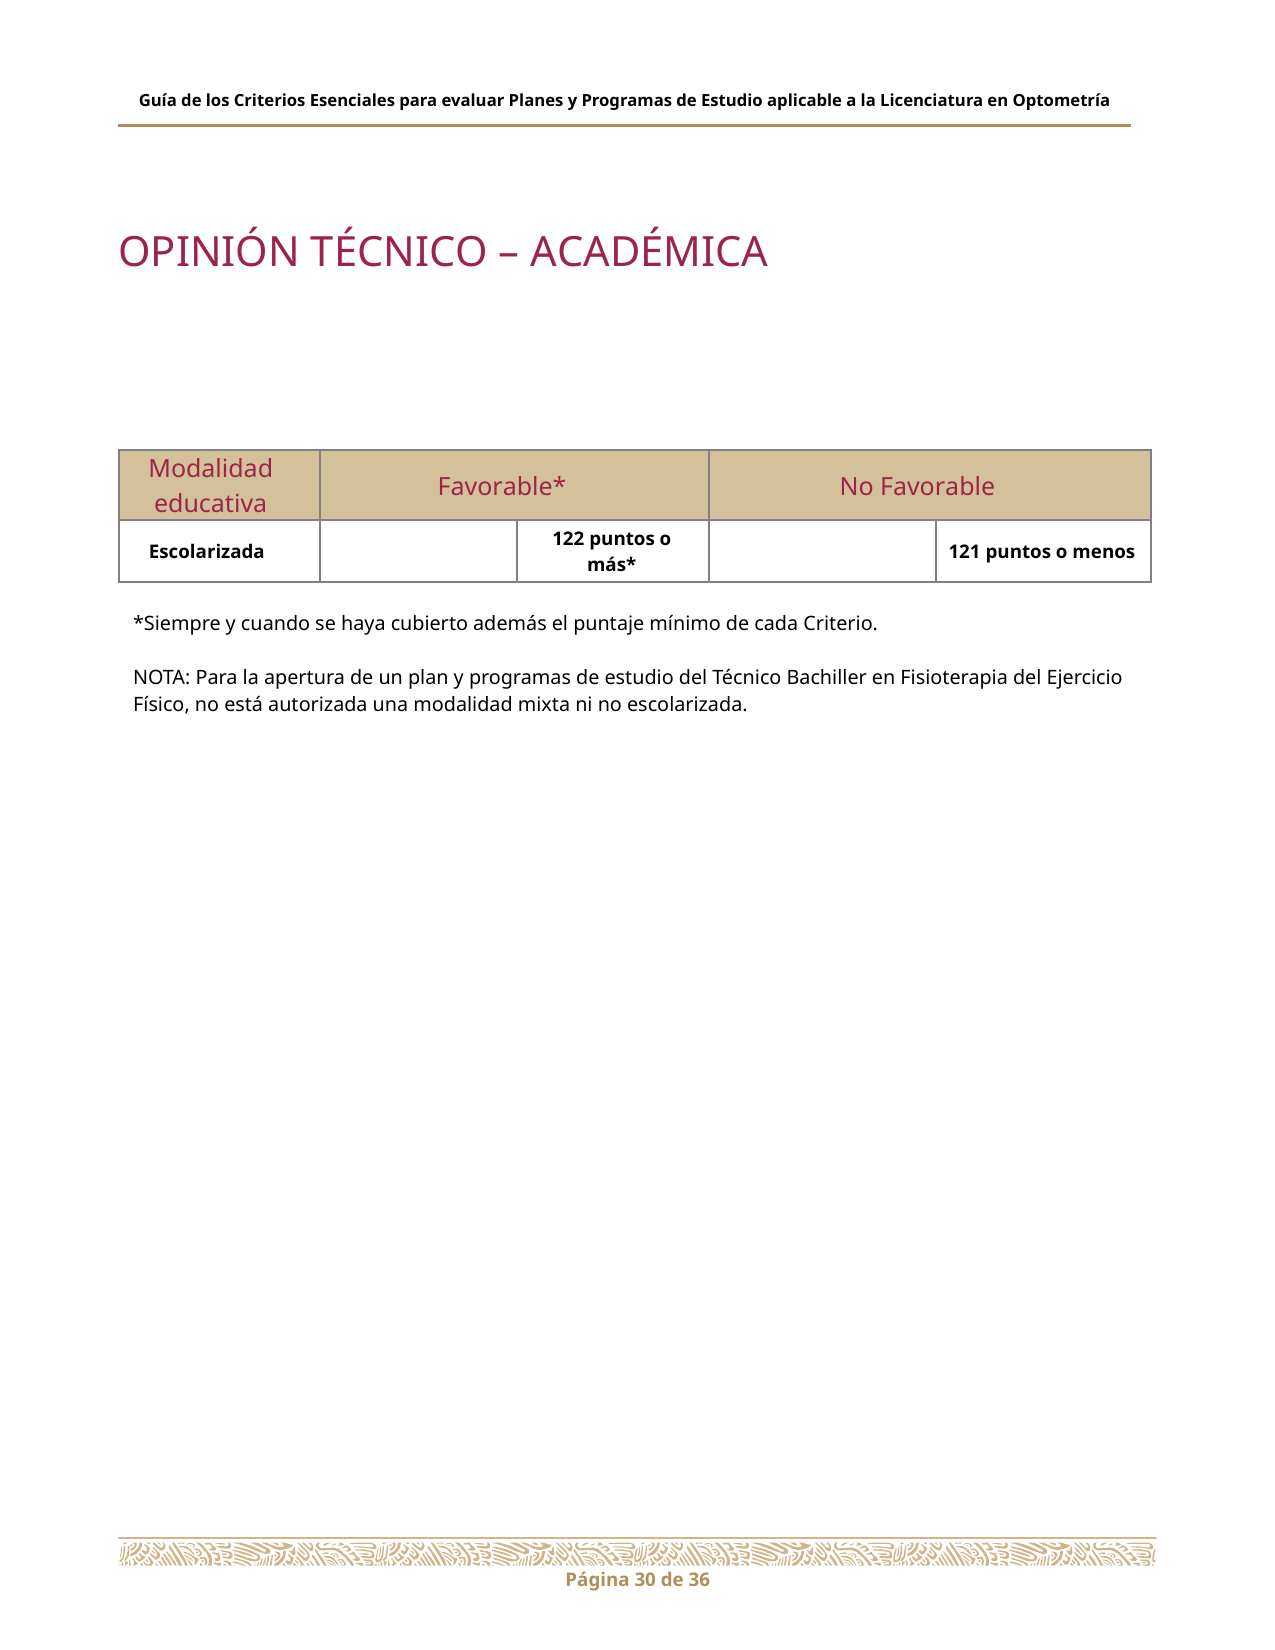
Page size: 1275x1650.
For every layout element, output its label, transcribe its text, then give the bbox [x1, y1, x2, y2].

table_header Favorable* [321, 451, 708, 519]
table_header Modalidad educativa [120, 451, 319, 519]
table_cell [321, 521, 516, 581]
table_header No Favorable [710, 451, 1150, 519]
table_cell [710, 521, 935, 581]
table_cell 122 puntos o más* [518, 521, 708, 581]
table_cell Escolarizada [120, 521, 319, 581]
table_cell 121 puntos o menos [937, 521, 1150, 581]
text NOTA: Para la apertura de un plan y programas de estudio del Técnico Bachiller en Fisioterapia del Ejercicio Físico, no está autorizada una modalidad mixta ni no escolarizada. [133, 664, 1131, 718]
text OPINIÓN TÉCNICO – ACADÉMICA [118, 221, 1131, 278]
text *Siempre y cuando se haya cubierto además el puntaje mínimo de cada Criterio. [133, 610, 1131, 637]
